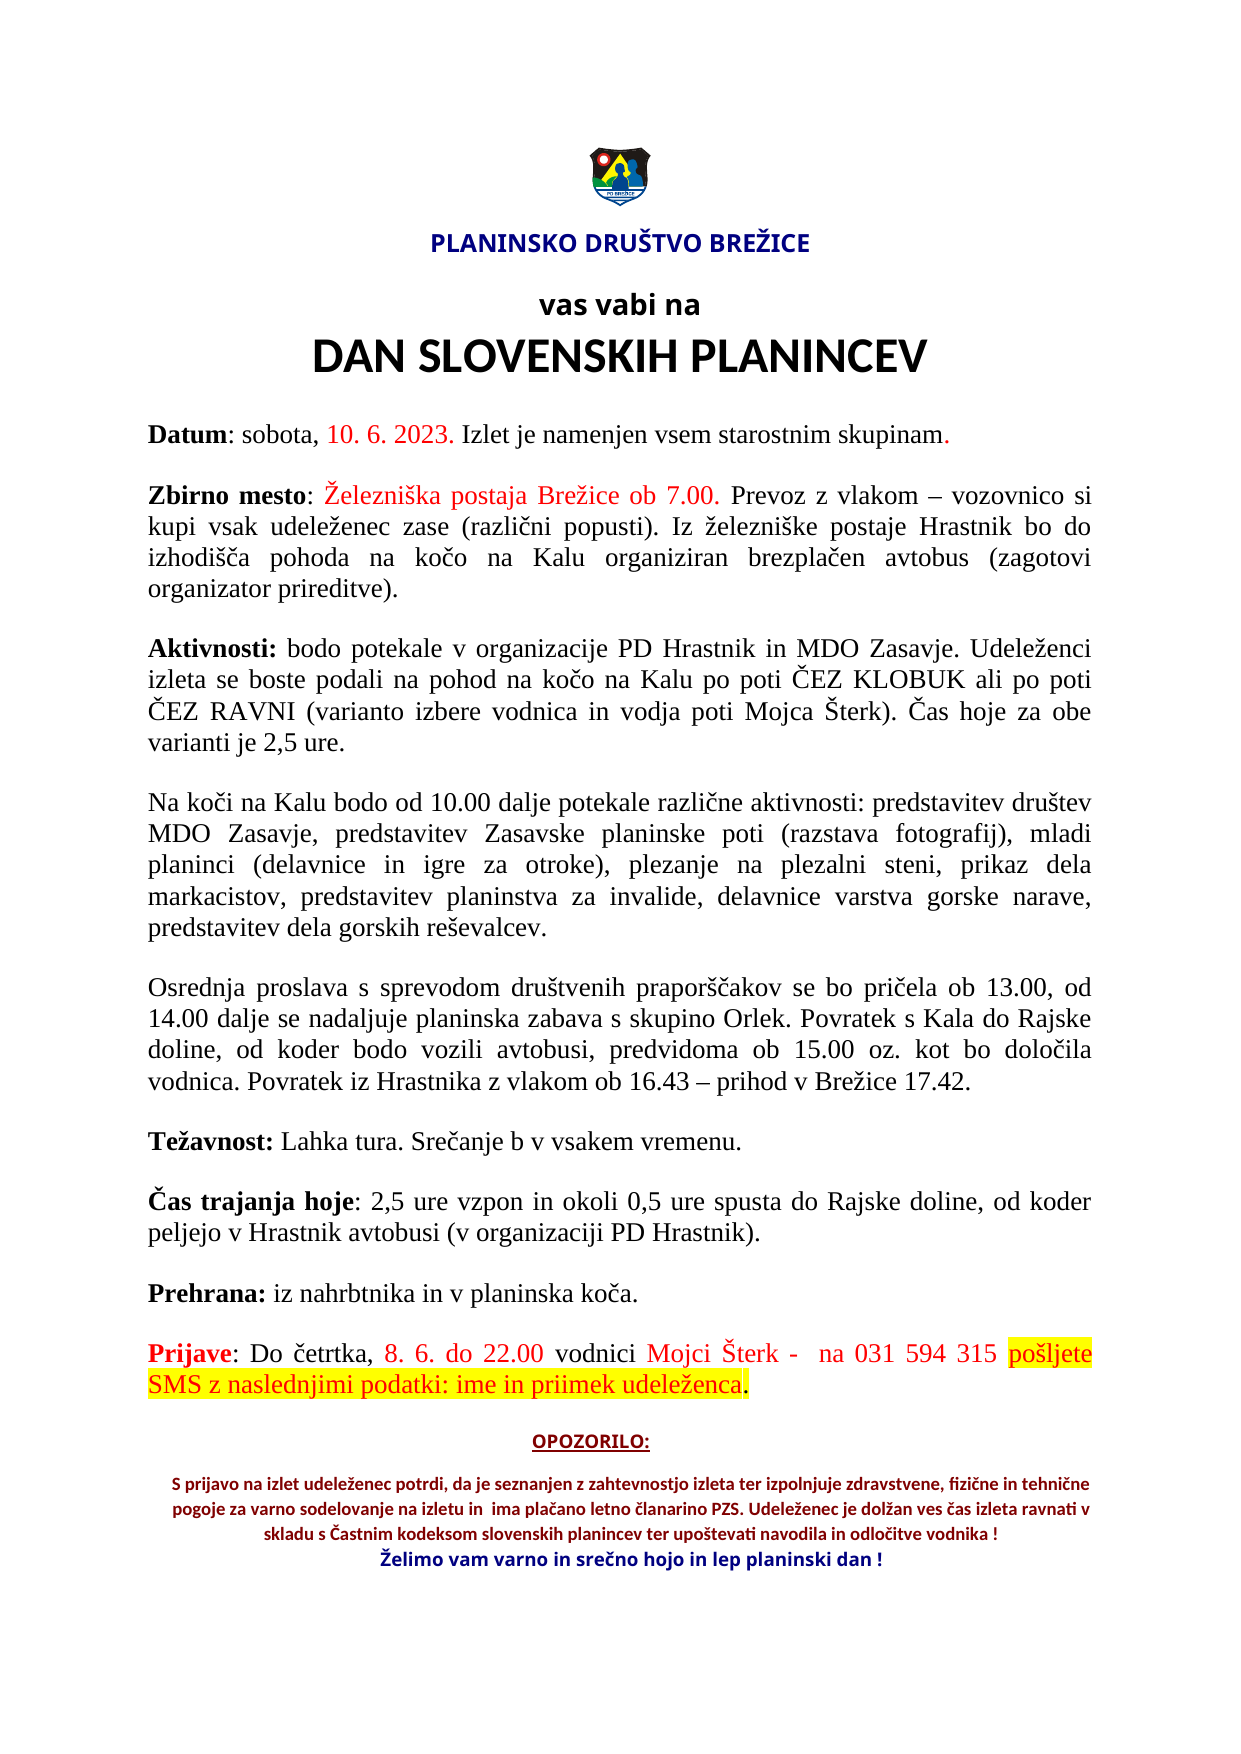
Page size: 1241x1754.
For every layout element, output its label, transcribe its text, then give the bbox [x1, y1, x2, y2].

subtitle PLANINSKO DRUŠTVO BREŽICE [148, 225, 1093, 259]
text Prijave: Do četrtka, 8. 6. do 22.00 vodnici Mojci Šterk - na 031 594 315 pošljete SMS z naslednjimi podatki: ime in priimek udeleženca. [148, 1337, 1093, 1399]
text Prehrana: iz nahrbtnika in v planinska koča. [148, 1277, 1093, 1308]
table_header S prijavo na izlet udeleženec potrdi, da je seznanjen z zahtevnostjo izleta ter izpolnjuje zdravstvene, fizične in tehnične pogoje za varno sodelovanje na izletu in ima plačano letno članarino PZS. Udeleženec je dolžan ves čas izleta ravnati v skladu s Častnim kodeksom slovenskih planincev ter upoštevati navodila in odločitve vodnika ! Želimo vam varno in srečno hojo in lep planinski dan ! [100, 1473, 1207, 1574]
subtitle vas vabi na [148, 284, 1093, 323]
text Zbirno mesto: Železniška postaja Brežice ob 7.00. Prevoz z vlakom – vozovnico si kupi vsak udeleženec zase (različni popusti). Iz železniške postaje Hrastnik bo do izhodišča pohoda na kočo na Kalu organiziran brezplačen avtobus (zagotovi organizator prireditve). [148, 479, 1093, 603]
text Čas trajanja hoje: 2,5 ure vzpon in okoli 0,5 ure spusta do Rajske doline, od koder peljejo v Hrastnik avtobusi (v organizaciji PD Hrastnik). [148, 1185, 1093, 1247]
text Na koči na Kalu bodo od 10.00 dalje potekale različne aktivnosti: predstavitev društev MDO Zasavje, predstavitev Zasavske planinske poti (razstava fotografij), mladi planinci (delavnice in igre za otroke), plezanje na plezalni steni, prikaz dela markacistov, predstavitev planinstva za invalide, delavnice varstva gorske narave, predstavitev dela gorskih reševalcev. [148, 786, 1093, 942]
text Težavnost: Lahka tura. Srečanje b v vsakem vremenu. [148, 1125, 1093, 1156]
text Datum: sobota, 10. 6. 2023. Izlet je namenjen vsem starostnim skupinam. [148, 418, 1093, 449]
text DAN SLOVENSKIH PLANINCEV [148, 323, 1093, 384]
text Aktivnosti: bodo potekale v organizacije PD Hrastnik in MDO Zasavje. Udeleženci izleta se boste podali na pohod na kočo na Kalu po poti ČEZ KLOBUK ali po poti ČEZ RAVNI (varianto izbere vodnica in vodja poti Mojca Šterk). Čas hoje za obe varianti je 2,5 ure. [148, 632, 1093, 757]
text OPOZORILO: [74, 1428, 1093, 1454]
text Osrednja proslava s sprevodom društvenih praporščakov se bo pričela ob 13.00, od 14.00 dalje se nadaljuje planinska zabava s skupino Orlek. Povratek s Kala do Rajske doline, od koder bodo vozili avtobusi, predvidoma ob 15.00 oz. kot bo določila vodnica. Povratek iz Hrastnika z vlakom ob 16.43 – prihod v Brežice 17.42. [148, 971, 1093, 1096]
